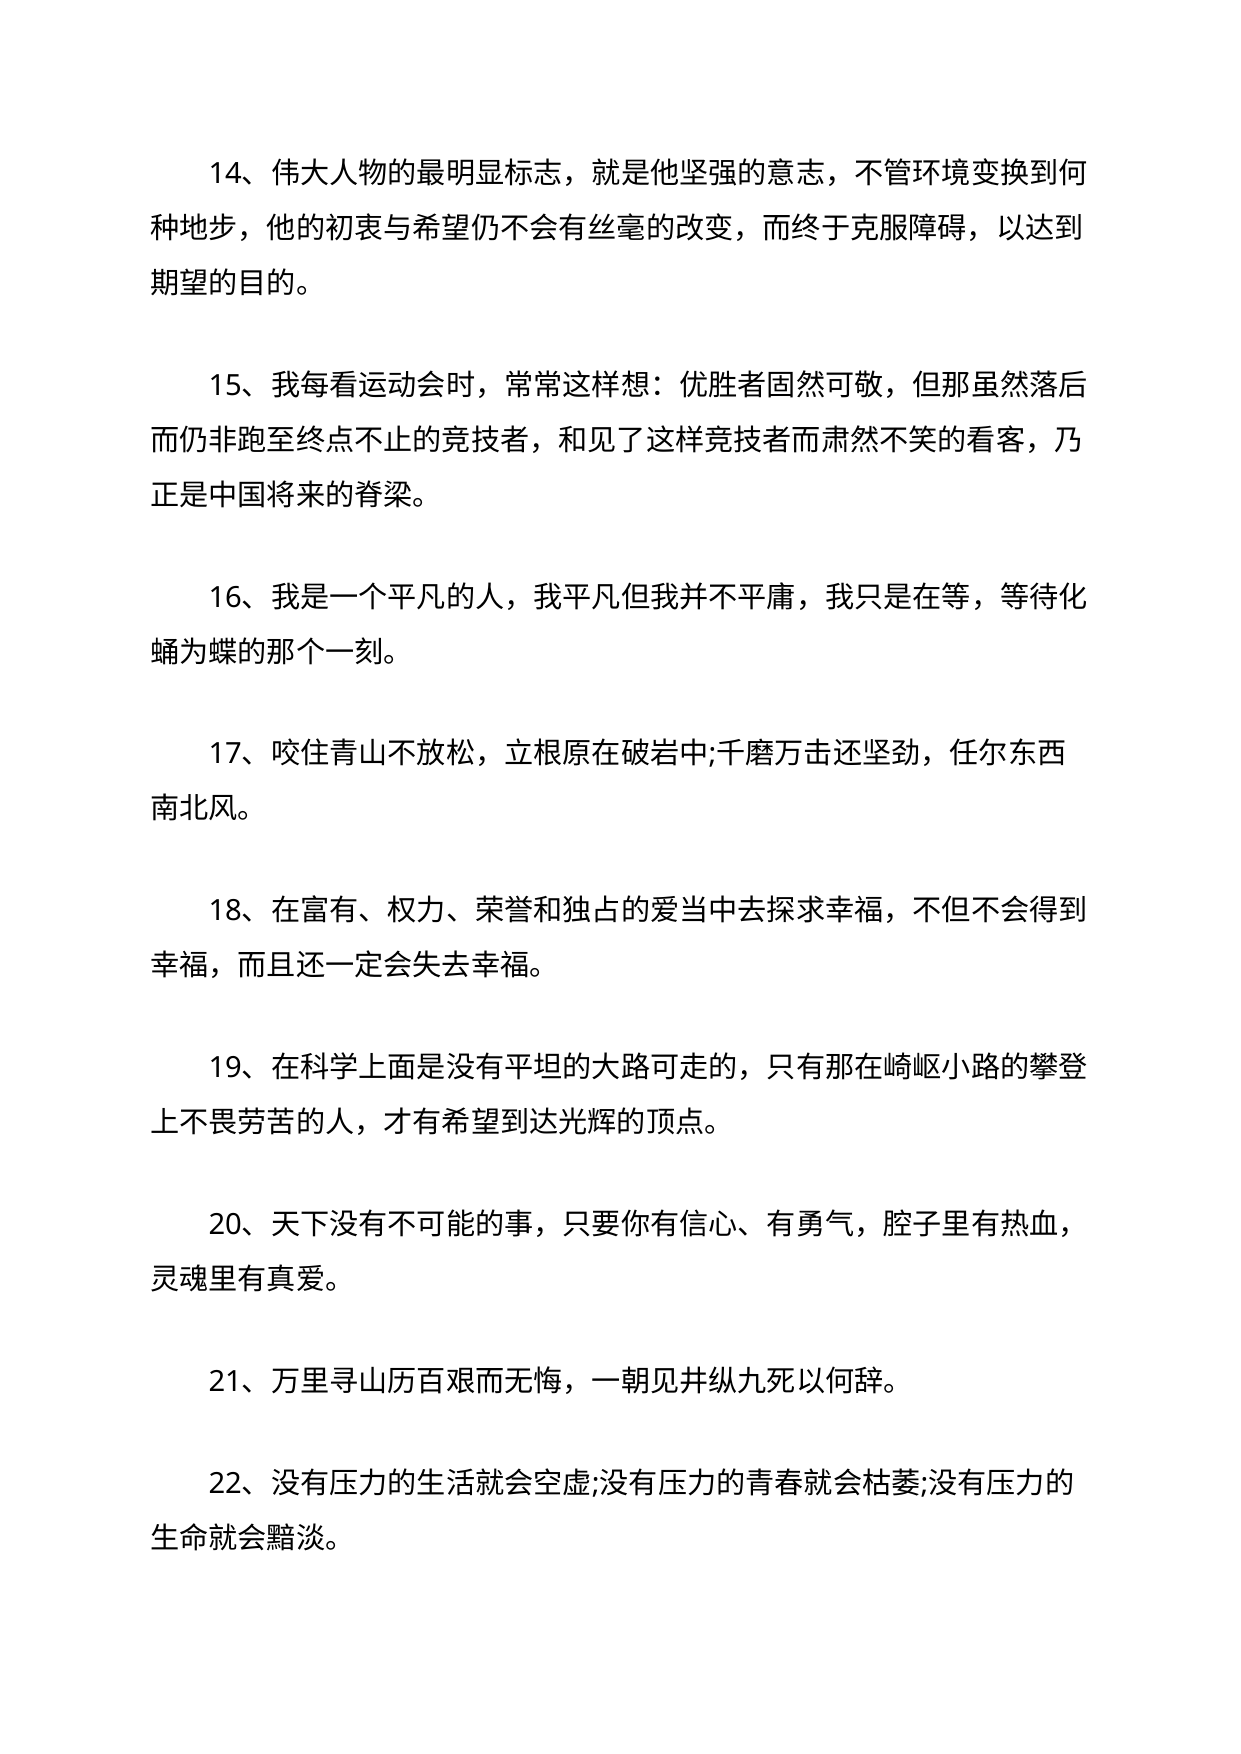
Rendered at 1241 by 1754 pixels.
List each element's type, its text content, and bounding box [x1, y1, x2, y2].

text 22、没有压力的生活就会空虚;没有压力的青春就会枯萎;没有压力的生命就会黯淡。 [150, 1459, 1090, 1556]
text 17、咬住青山不放松，立根原在破岩中;千磨万击还坚劲，任尔东西南北风。 [150, 730, 1090, 827]
text 21、万里寻山历百艰而无悔，一朝见井纵九死以何辞。 [150, 1357, 1090, 1399]
text 18、在富有、权力、荣誉和独占的爱当中去探求幸福，不但不会得到幸福，而且还一定会失去幸福。 [150, 887, 1090, 984]
text 14、伟大人物的最明显标志，就是他坚强的意志，不管环境变换到何种地步，他的初衷与希望仍不会有丝毫的改变，而终于克服障碍，以达到期望的目的。 [150, 150, 1090, 302]
text 15、我每看运动会时，常常这样想：优胜者固然可敬，但那虽然落后而仍非跑至终点不止的竞技者，和见了这样竞技者而肃然不笑的看客，乃正是中国将来的脊梁。 [150, 362, 1090, 514]
text 20、天下没有不可能的事，只要你有信心、有勇气，腔子里有热血，灵魂里有真爱。 [150, 1200, 1090, 1298]
text 19、在科学上面是没有平坦的大路可走的，只有那在崎岖小路的攀登上不畏劳苦的人，才有希望到达光辉的顶点。 [150, 1044, 1090, 1141]
text 16、我是一个平凡的人，我平凡但我并不平庸，我只是在等，等待化蛹为蝶的那个一刻。 [150, 573, 1090, 671]
